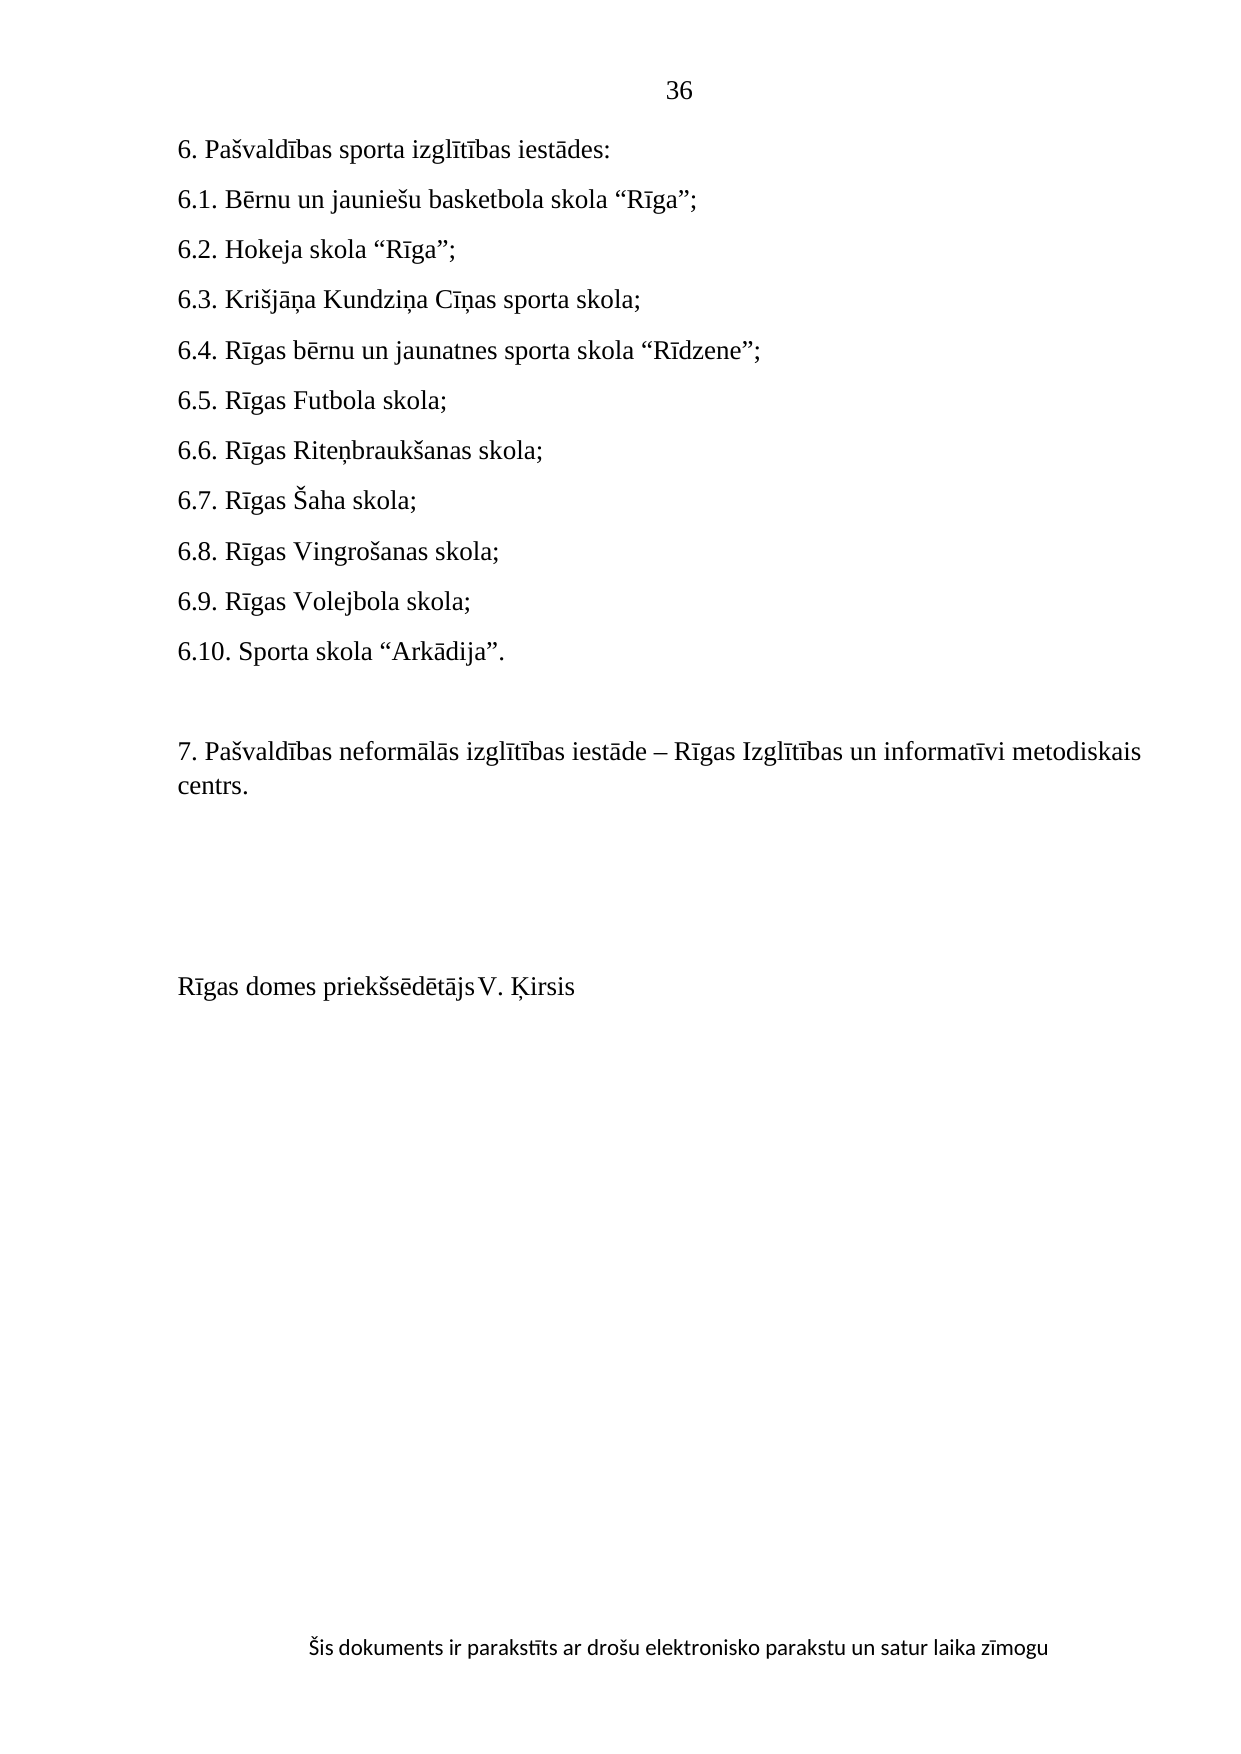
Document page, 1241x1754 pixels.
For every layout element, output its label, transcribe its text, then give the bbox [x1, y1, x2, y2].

text 6.6. Rīgas Riteņbraukšanas skola; [177, 434, 1181, 465]
text 6.10. Sporta skola “Arkādija”. [177, 635, 1181, 666]
text 6.2. Hokeja skola “Rīga”; [177, 233, 1181, 264]
text 6.8. Rīgas Vingrošanas skola; [177, 535, 1181, 566]
text 6.9. Rīgas Volejbola skola; [177, 585, 1181, 616]
text 6. Pašvaldības sporta izglītības iestādes: [177, 133, 1181, 164]
text 6.4. Rīgas bērnu un jaunatnes sporta skola “Rīdzene”; [177, 334, 1181, 365]
text 7. Pašvaldības neformālās izglītības iestāde – Rīgas Izglītības un informatīvi metodiskais centrs. [177, 736, 1181, 800]
text 6.5. Rīgas Futbola skola; [177, 384, 1181, 415]
text 6.3. Krišjāņa Kundziņa Cīņas sporta skola; [177, 284, 1181, 315]
text 6.1. Bērnu un jauniešu basketbola skola “Rīga”; [177, 183, 1181, 214]
text Rīgas domes priekšsēdētājs V. Ķirsis [177, 970, 1181, 1001]
text 6.7. Rīgas Šaha skola; [177, 484, 1181, 516]
